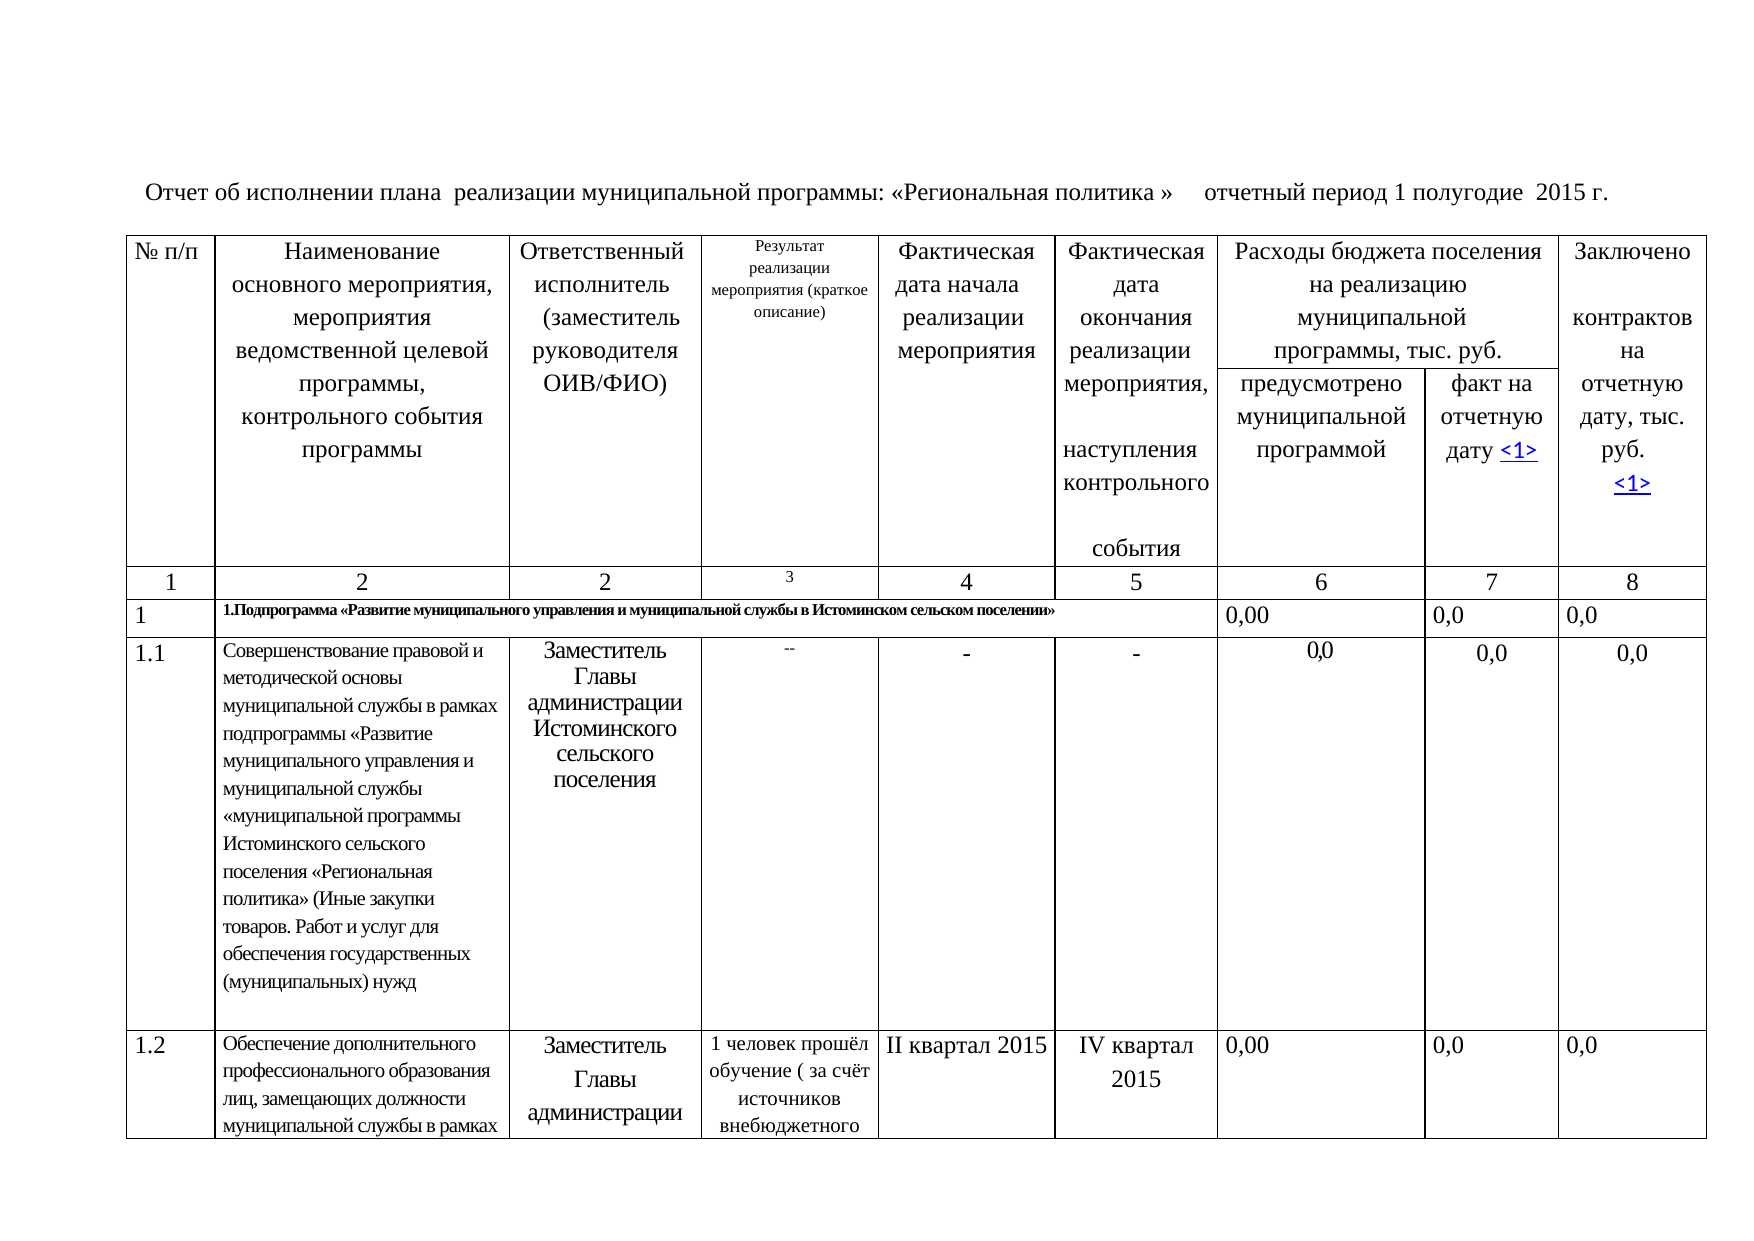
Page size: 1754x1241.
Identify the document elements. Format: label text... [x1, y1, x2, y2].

table_header Результат реализации мероприятия (краткое описание) [702, 236, 878, 566]
table_cell 0,0 [1426, 600, 1558, 637]
table_cell 1.2 [127, 1031, 214, 1137]
table_cell Совершенствование правовой и методической основы муниципальной службы в рамках подпрограммы «Развитие муниципального управления и муниципальной службы «муниципальной программы Истоминского сельского поселения «Региональная политика» (Иные закупки товаров. Работ и услуг для обеспечения государственных (муниципальных) нужд [216, 638, 509, 1029]
table_cell Заместитель Главы администрации Истоминского сельского поселения [510, 638, 701, 1029]
table_cell IV квартал 2015 [1056, 1031, 1217, 1137]
table_cell - [879, 638, 1054, 1029]
table_cell 0,0 [1426, 1031, 1558, 1137]
table_cell 4 [879, 567, 1054, 599]
table_cell 1 [127, 600, 214, 637]
table_cell 1.1 [127, 638, 214, 1029]
table_cell 0,0 [1218, 638, 1424, 1029]
table_cell 7 [1426, 567, 1558, 599]
table_header Заключено контрактов на отчетную дату, тыс. руб. <1> [1559, 236, 1706, 566]
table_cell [510, 1031, 701, 1137]
table_header Наименование основного мероприятия, мероприятия ведомственной целевой программы, контрольного события программы [216, 236, 509, 566]
table_header Расходы бюджета поселения на реализацию муниципальной программы, тыс. руб. [1218, 236, 1558, 367]
table_cell 1.Подпрограмма «Развитие муниципального управления и муниципальной службы в Истоминском сельском поселении» [216, 600, 1217, 637]
table_header Фактическая дата окончания реализации мероприятия, наступления контрольного события [1056, 236, 1217, 566]
table_header Фактическая дата начала реализации мероприятия [879, 236, 1054, 566]
table_cell 0,0 [1426, 638, 1558, 1029]
table_cell факт на отчетную дату <1> [1426, 369, 1558, 566]
table_cell предусмотрено муниципальной программой [1218, 369, 1424, 566]
table_cell 3 [702, 567, 878, 599]
table_header № п/п [127, 236, 214, 566]
text Отчет об исполнении плана реализации муниципальной программы: «Региональная политика » отчетный период 1 полугодие 2015 г. [118, 177, 1636, 206]
table_header Ответственный исполнитель (заместитель руководителя ОИВ/ФИО) [510, 236, 701, 566]
table_cell 5 [1056, 567, 1217, 599]
table_cell 2 [216, 567, 509, 599]
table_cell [216, 1031, 509, 1137]
table_cell 0,0 [1559, 600, 1706, 637]
table_cell 6 [1218, 567, 1424, 599]
table_cell 0,00 [1218, 1031, 1424, 1137]
table_cell - [1056, 638, 1217, 1029]
table_cell II квартал 2015 [879, 1031, 1054, 1137]
table_cell -- [702, 638, 878, 1029]
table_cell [702, 1031, 878, 1137]
table_cell 0,0 [1559, 638, 1706, 1029]
table_cell 8 [1559, 567, 1706, 599]
table_cell 0,0 [1559, 1031, 1706, 1137]
table_cell 0,00 [1218, 600, 1424, 637]
table_cell 2 [510, 567, 701, 599]
table_cell 1 [127, 567, 214, 599]
